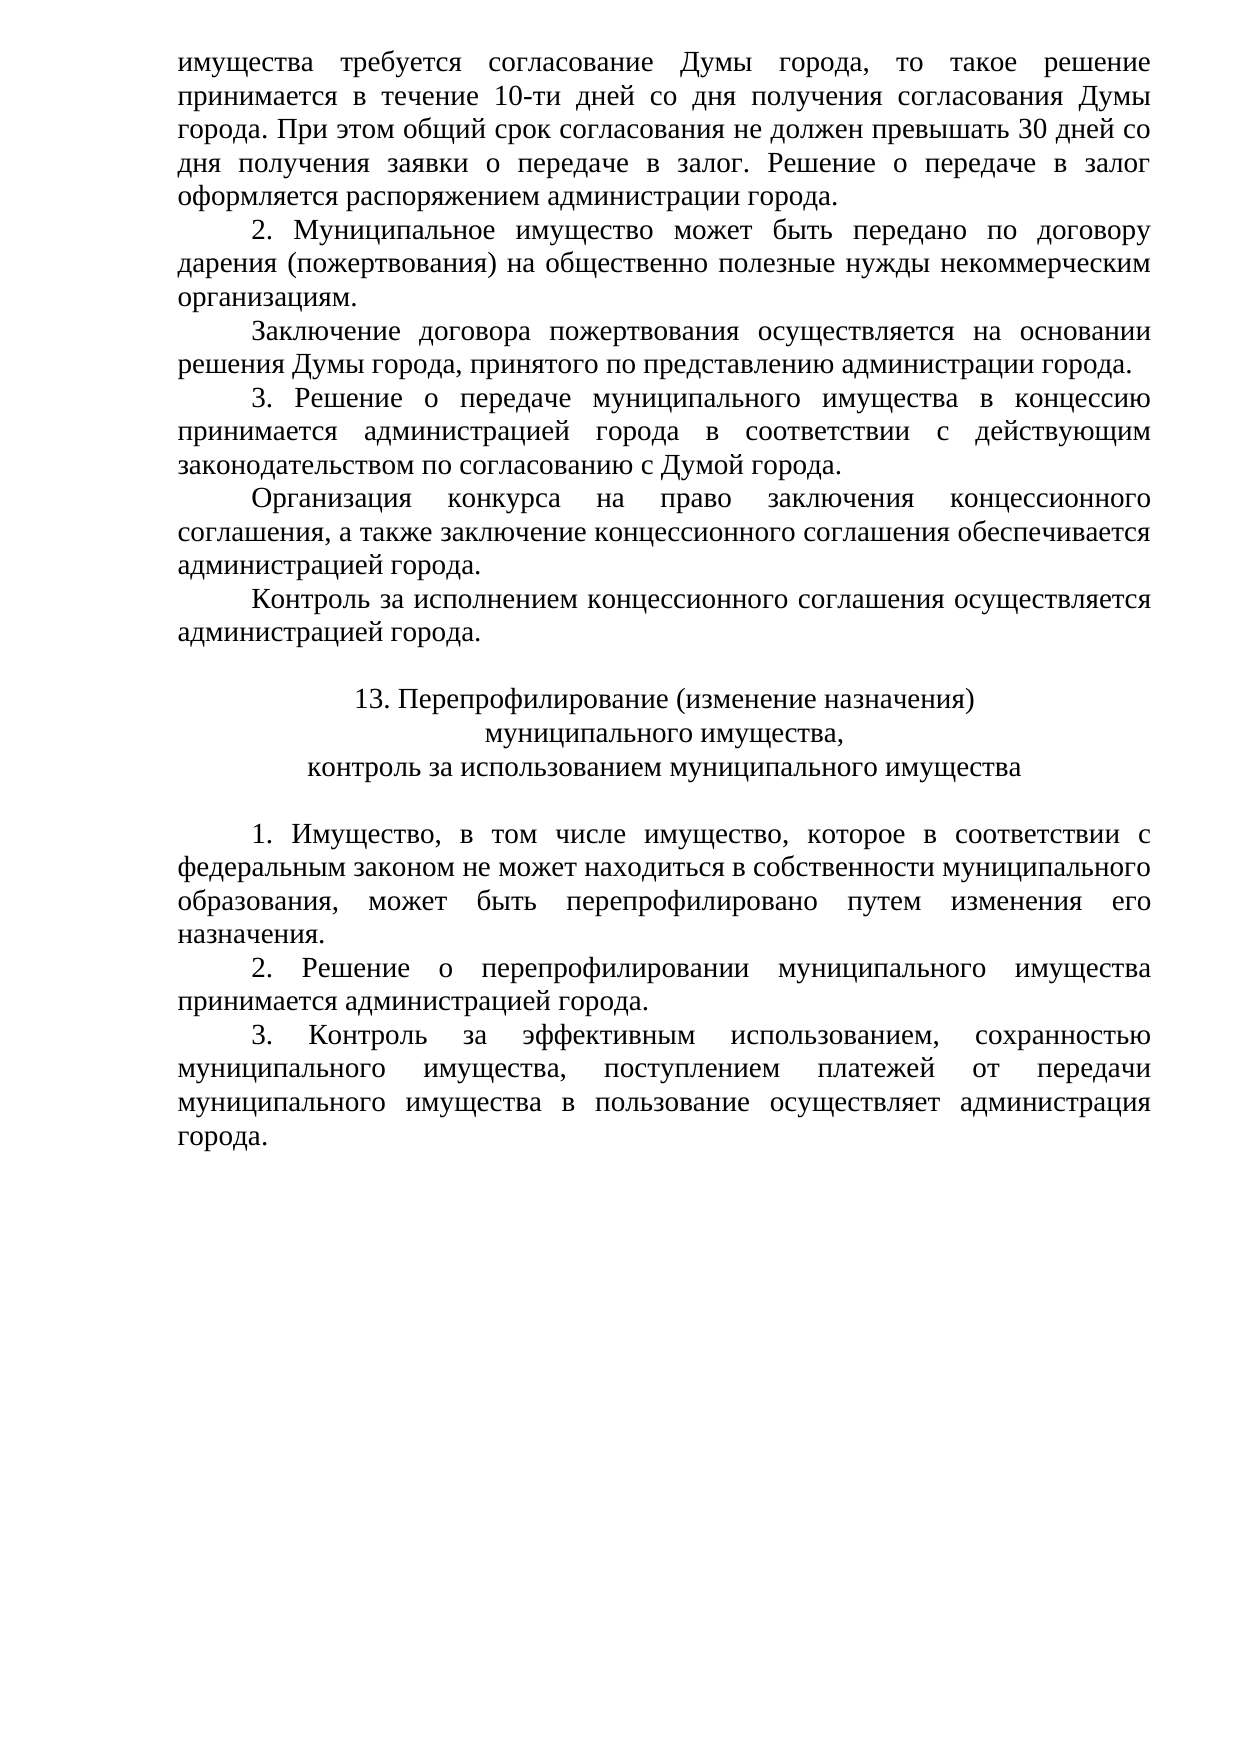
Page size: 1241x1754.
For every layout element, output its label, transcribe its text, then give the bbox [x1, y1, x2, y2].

text муниципального имущества, [177, 715, 1152, 749]
text Заключение договора пожертвования осуществляется на основании решения Думы города, принятого по представлению администрации города. [177, 313, 1152, 380]
text 3. Решение о передаче муниципального имущества в концессию принимается администрацией города в соответствии с действующим законодательством по согласованию с Думой города. [177, 380, 1152, 480]
text 1. Имущество, в том числе имущество, которое в соответствии с федеральным законом не может находиться в собственности муниципального образования, может быть перепрофилировано путем изменения его назначения. [177, 816, 1152, 950]
text 2. Решение о перепрофилировании муниципального имущества принимается администрацией города. [177, 950, 1152, 1017]
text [177, 44, 1152, 212]
text Организация конкурса на право заключения концессионного соглашения, а также заключение концессионного соглашения обеспечивается администрацией города. [177, 480, 1152, 581]
text Контроль за исполнением концессионного соглашения осуществляется администрацией города. [177, 581, 1152, 648]
text контроль за использованием муниципального имущества [177, 749, 1152, 782]
text 3. Контроль за эффективным использованием, сохранностью муниципального имущества, поступлением платежей от передачи муниципального имущества в пользование осуществляет администрация города. [177, 1017, 1152, 1151]
text 13. Перепрофилирование (изменение назначения) [177, 682, 1152, 715]
text 2. Муниципальное имущество может быть передано по договору дарения (пожертвования) на общественно полезные нужды некоммерческим организациям. [177, 212, 1152, 313]
